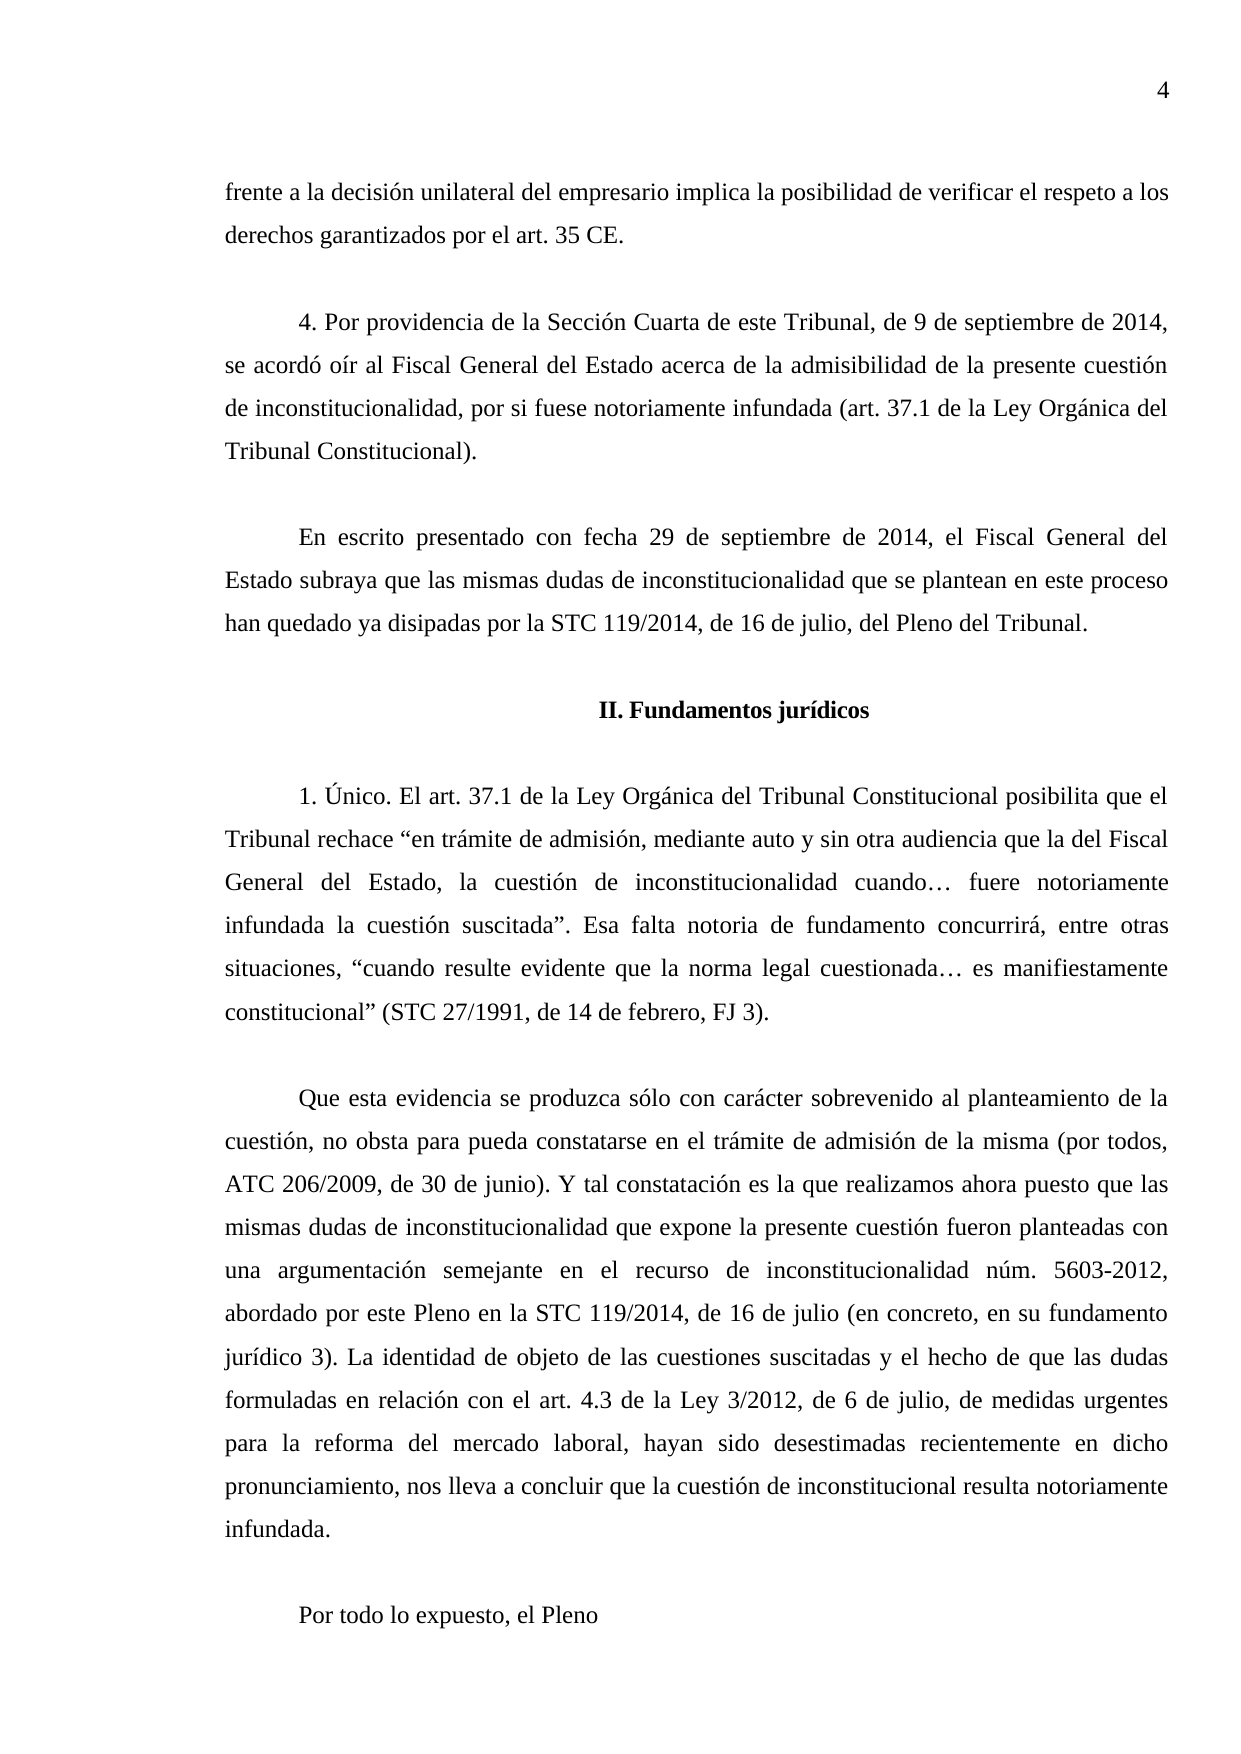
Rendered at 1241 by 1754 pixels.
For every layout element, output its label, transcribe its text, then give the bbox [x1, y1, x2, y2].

text 4. Por providencia de la Sección Cuarta de este Tribunal, de 9 de septiembre de 2014, se acordó oír al Fiscal General del Estado acerca de la admisibilidad de la presente cuestión de inconstitucionalidad, por si fuese notoriamente infundada (art. 37.1 de la Ley Orgánica del Tribunal Constitucional). [224, 307, 1169, 465]
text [224, 177, 1169, 249]
text Por todo lo expuesto, el Pleno [224, 1600, 1169, 1629]
subtitle II. Fundamentos jurídicos [224, 695, 1169, 723]
text Que esta evidencia se produzca sólo con carácter sobrevenido al planteamiento de la cuestión, no obsta para pueda constatarse en el trámite de admisión de la misma (por todos, ATC 206/2009, de 30 de junio). Y tal constatación es la que realizamos ahora puesto que las mismas dudas de inconstitucionalidad que expone la presente cuestión fueron planteadas con una argumentación semejante en el recurso de inconstitucionalidad núm. 5603-2012, abordado por este Pleno en la STC 119/2014, de 16 de julio (en concreto, en su fundamento jurídico 3). La identidad de objeto de las cuestiones suscitadas y el hecho de que las dudas formuladas en relación con el art. 4.3 de la Ley 3/2012, de 6 de julio, de medidas urgentes para la reforma del mercado laboral, hayan sido desestimadas recientemente en dicho pronunciamiento, nos lleva a concluir que la cuestión de inconstitucional resulta notoriamente infundada. [224, 1083, 1169, 1543]
text 1. Único. El art. 37.1 de la Ley Orgánica del Tribunal Constitucional posibilita que el Tribunal rechace “en trámite de admisión, mediante auto y sin otra audiencia que la del Fiscal General del Estado, la cuestión de inconstitucionalidad cuando… fuere notoriamente infundada la cuestión suscitada”. Esa falta notoria de fundamento concurrirá, entre otras situaciones, “cuando resulte evidente que la norma legal cuestionada… es manifiestamente constitucional” (STC 27/1991, de 14 de febrero, FJ 3). [224, 781, 1169, 1025]
text En escrito presentado con fecha 29 de septiembre de 2014, el Fiscal General del Estado subraya que las mismas dudas de inconstitucionalidad que se plantean en este proceso han quedado ya disipadas por la STC 119/2014, de 16 de julio, del Pleno del Tribunal. [224, 522, 1169, 637]
